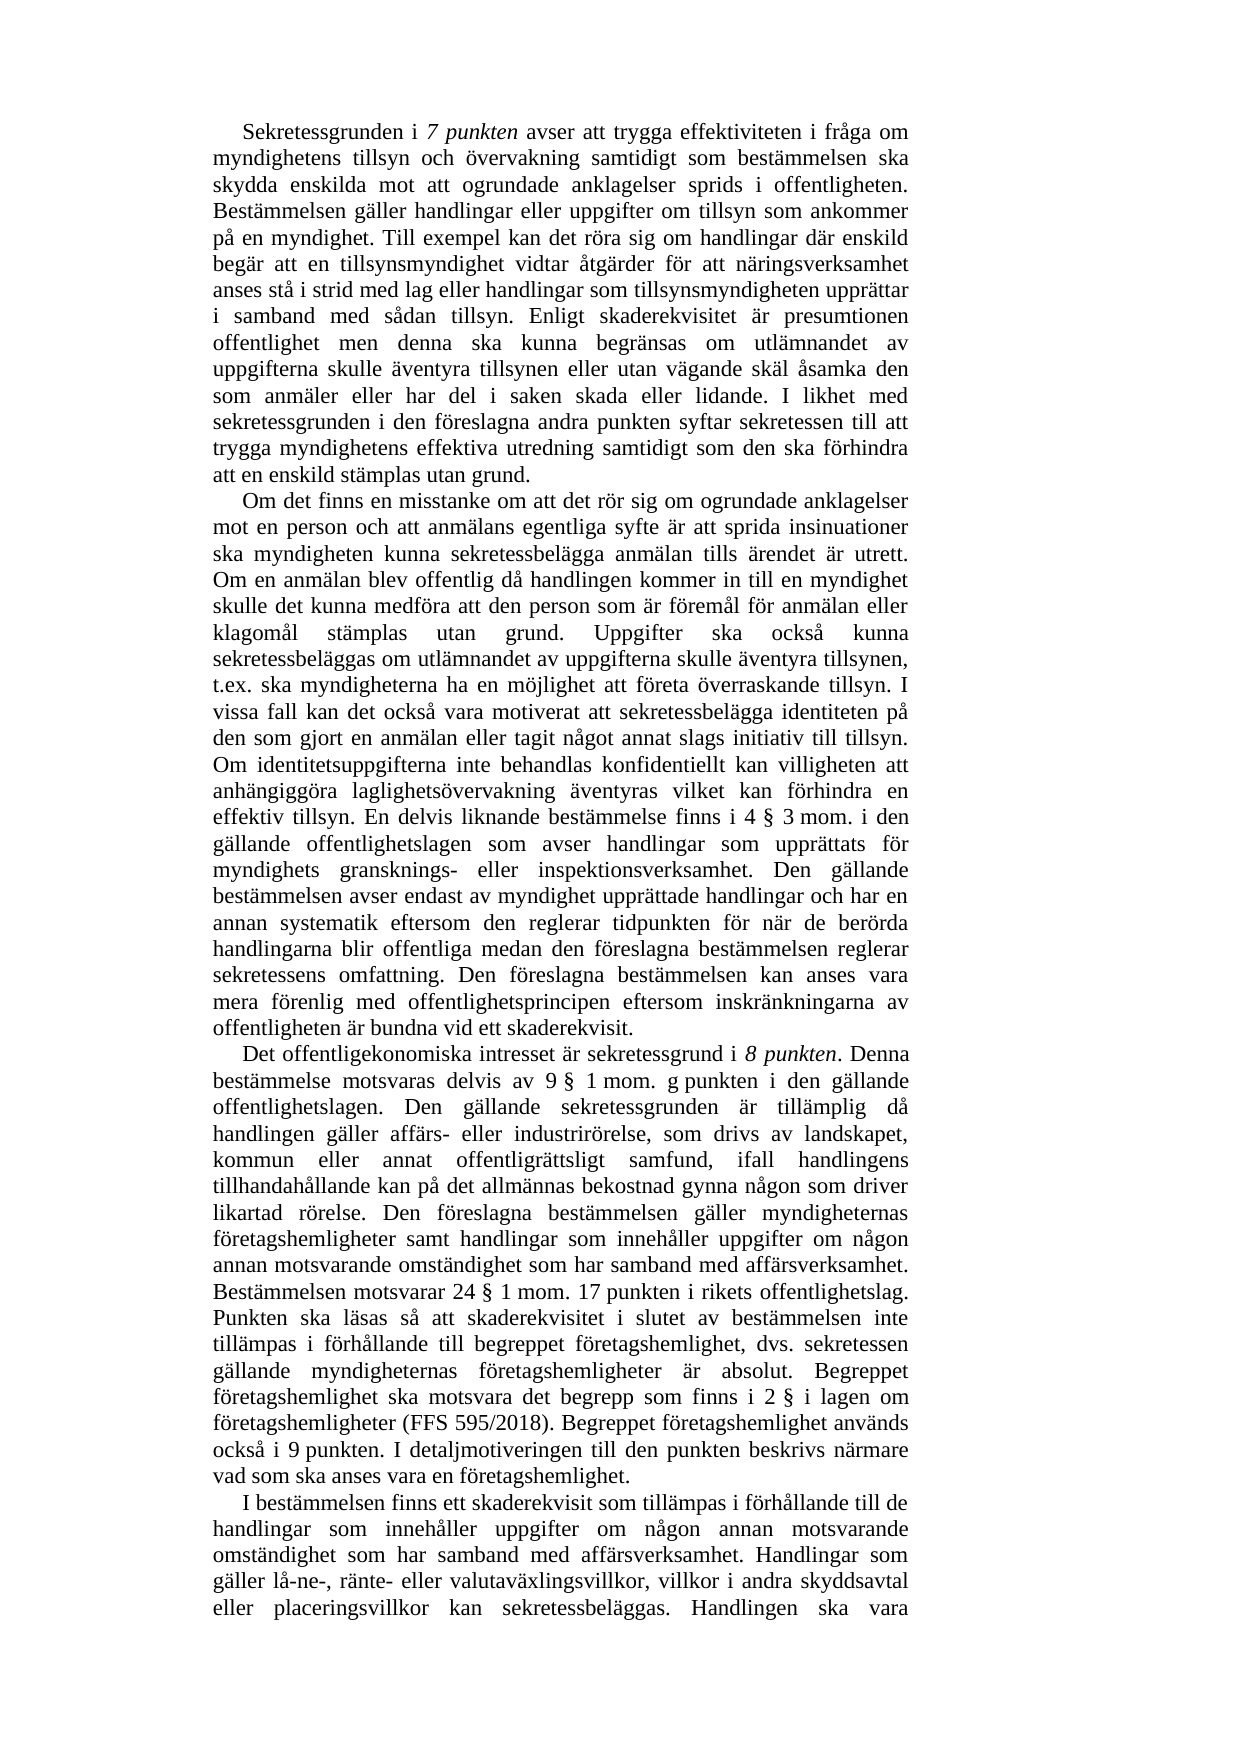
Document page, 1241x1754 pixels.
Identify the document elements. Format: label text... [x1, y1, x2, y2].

text Det offentligekonomiska intresset är sekretessgrund i 8 punkten. Denna bestämmelse motsvaras delvis av 9 § 1 mom. g punkten i den gällande offentlighetslagen. Den gällande sekretessgrunden är tillämplig då handlingen gäller affärs- eller industrirörelse, som drivs av landskapet, kommun eller annat offentligrättsligt samfund, ifall handlingens tillhandahållande kan på det allmännas bekostnad gynna någon som driver likartad rörelse. Den föreslagna bestämmelsen gäller myndigheternas företagshemligheter samt handlingar som innehåller uppgifter om någon annan motsvarande omständighet som har samband med affärsverksamhet. Bestämmelsen motsvarar 24 § 1 mom. 17 punkten i rikets offentlighetslag. Punkten ska läsas så att skaderekvisitet i slutet av bestämmelsen inte tillämpas i förhållande till begreppet företagshemlighet, dvs. sekretessen gällande myndigheternas företagshemligheter är absolut. Begreppet företagshemlighet ska motsvara det begrepp som finns i 2 § i lagen om företagshemligheter (FFS 595/2018). Begreppet företagshemlighet används också i 9 punkten. I detaljmotiveringen till den punkten beskrivs närmare vad som ska anses vara en företagshemlighet. [213, 1041, 909, 1488]
text Om det finns en misstanke om att det rör sig om ogrundade anklagelser mot en person och att anmälans egentliga syfte är att sprida insinuationer ska myndigheten kunna sekretessbelägga anmälan tills ärendet är utrett. Om en anmälan blev offentlig då handlingen kommer in till en myndighet skulle det kunna medföra att den person som är föremål för anmälan eller klagomål stämplas utan grund. Uppgifter ska också kunna sekretessbeläggas om utlämnandet av uppgifterna skulle äventyra tillsynen, t.ex. ska myndigheterna ha en möjlighet att företa överraskande tillsyn. I vissa fall kan det också vara motiverat att sekretessbelägga identiteten på den som gjort en anmälan eller tagit något annat slags initiativ till tillsyn. Om identitetsuppgifterna inte behandlas konfidentiellt kan villigheten att anhängiggöra laglighetsövervakning äventyras vilket kan förhindra en effektiv tillsyn. En delvis liknande bestämmelse finns i 4 § 3 mom. i den gällande offentlighetslagen som avser handlingar som upprättats för myndighets gransknings- eller inspektionsverksamhet. Den gällande bestämmelsen avser endast av myndighet upprättade handlingar och har en annan systematik eftersom den reglerar tidpunkten för när de berörda handlingarna blir offentliga medan den föreslagna bestämmelsen reglerar sekretessens omfattning. Den föreslagna bestämmelsen kan anses vara mera förenlig med offentlighetsprincipen eftersom inskränkningarna av offentligheten är bundna vid ett skaderekvisit. [213, 487, 909, 1041]
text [213, 1488, 909, 1620]
text Sekretessgrunden i 7 punkten avser att trygga effektiviteten i fråga om myndighetens tillsyn och övervakning samtidigt som bestämmelsen ska skydda enskilda mot att ogrundade anklagelser sprids i offentligheten. Bestämmelsen gäller handlingar eller uppgifter om tillsyn som ankommer på en myndighet. Till exempel kan det röra sig om handlingar där enskild begär att en tillsynsmyndighet vidtar åtgärder för att näringsverksamhet anses stå i strid med lag eller handlingar som tillsynsmyndigheten upprättar i samband med sådan tillsyn. Enligt skaderekvisitet är presumtionen offentlighet men denna ska kunna begränsas om utlämnandet av uppgifterna skulle äventyra tillsynen eller utan vägande skäl åsamka den som anmäler eller har del i saken skada eller lidande. I likhet med sekretessgrunden i den föreslagna andra punkten syftar sekretessen till att trygga myndighetens effektiva utredning samtidigt som den ska förhindra att en enskild stämplas utan grund. [213, 118, 909, 487]
